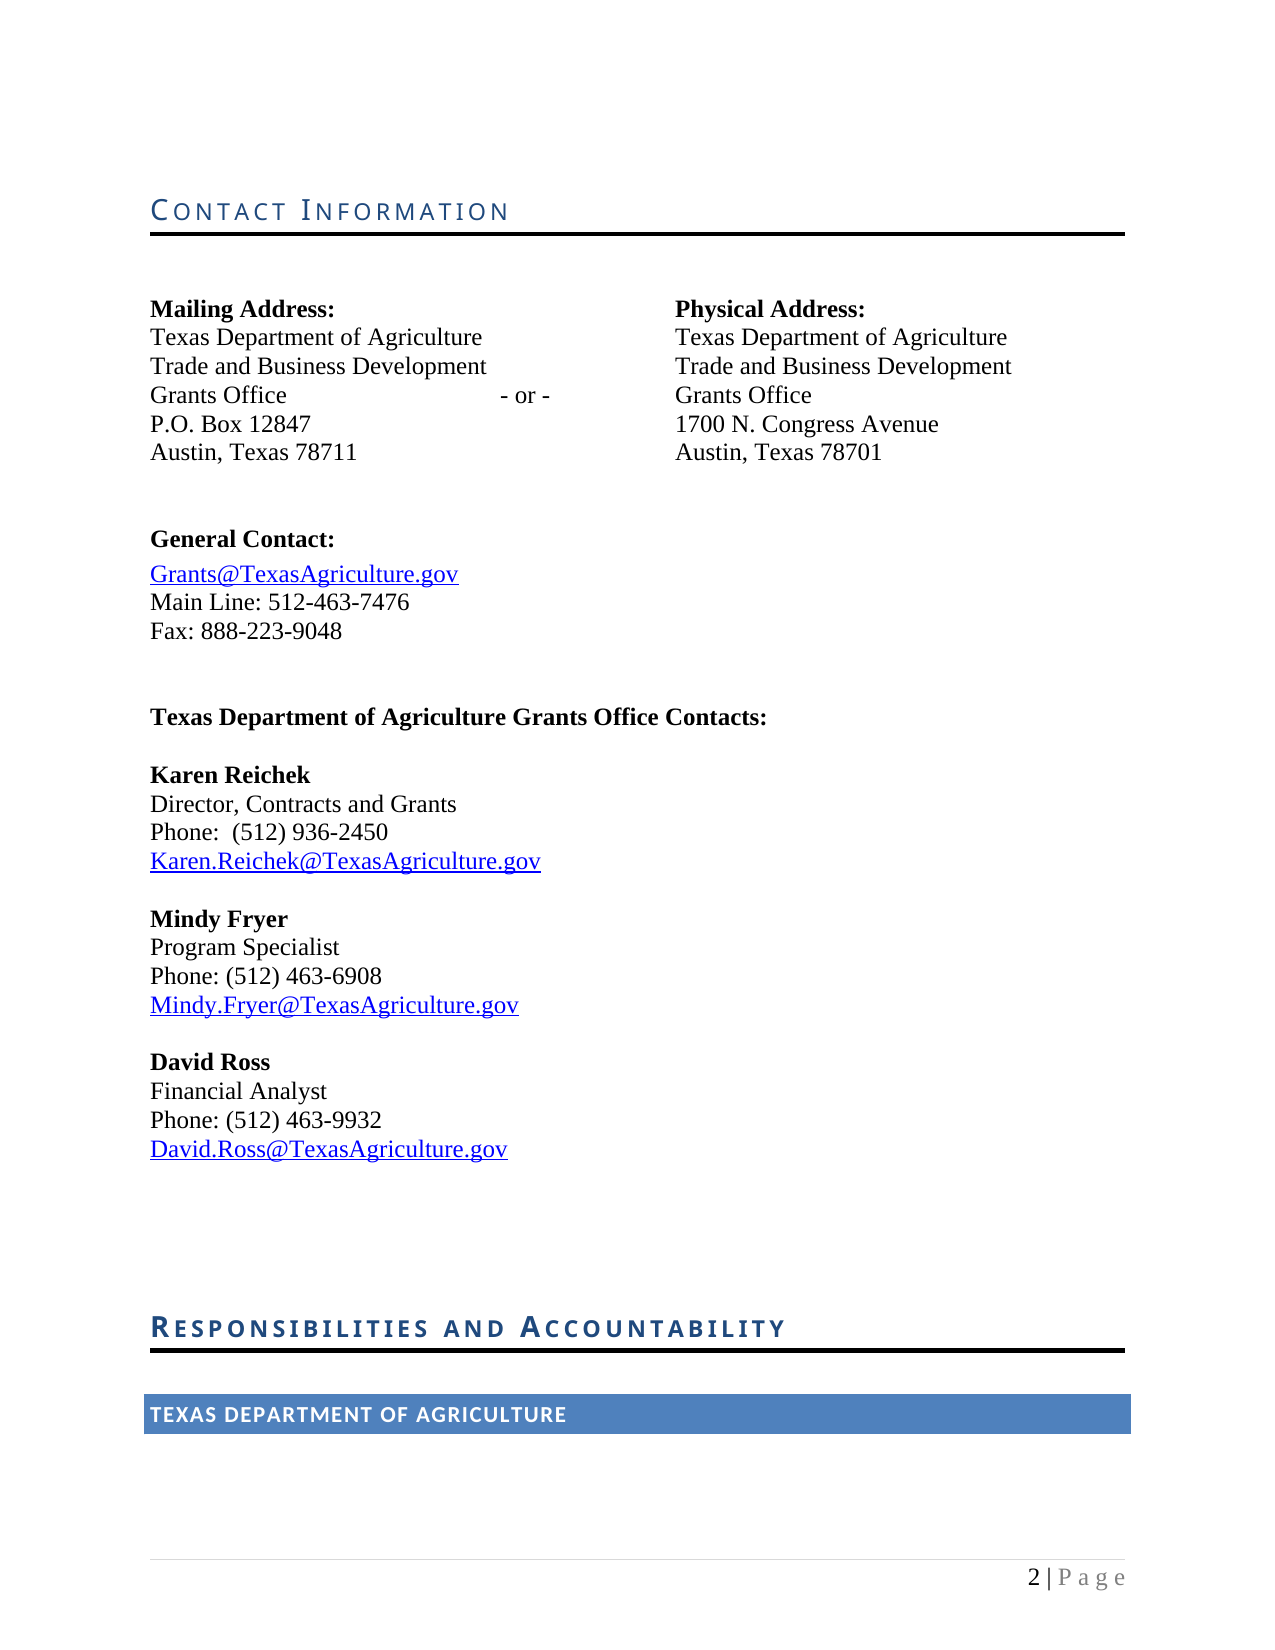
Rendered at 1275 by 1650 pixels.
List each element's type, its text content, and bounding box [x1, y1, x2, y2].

text Austin, Texas 78711 Austin, Texas 78701 [150, 437, 1125, 466]
text Mindy Fryer [150, 904, 1125, 932]
text Financial Analyst [150, 1076, 1125, 1105]
text General Contact: [150, 524, 1125, 552]
text Responsibilities and Accountability [150, 1306, 1125, 1348]
text P.O. Box 12847 1700 N. Congress Avenue [150, 409, 1125, 437]
text Fax: 888-223-9048 [150, 616, 1125, 645]
text Mailing Address: Physical Address: [150, 294, 1125, 322]
text Mindy.Fryer@TexasAgriculture.gov [150, 990, 1125, 1019]
text Phone: (512) 463-6908 [150, 961, 1125, 990]
text Phone: (512) 463-9932 [150, 1105, 1125, 1134]
text Karen.Reichek@TexasAgriculture.gov [150, 846, 1125, 875]
text Texas Department of Agriculture Texas Department of Agriculture [150, 322, 1125, 351]
text Trade and Business Development Trade and Business Development [150, 351, 1125, 380]
text Texas Department of Agriculture [150, 1400, 1125, 1428]
text Phone: (512) 936-2450 [150, 817, 1125, 846]
text Texas Department of Agriculture Grants Office Contacts: [150, 702, 1125, 731]
subtitle Contact Information [150, 190, 1125, 232]
text Program Specialist [150, 932, 1125, 961]
text Grants Office - or - Grants Office [150, 380, 1125, 409]
text David Ross [150, 1047, 1125, 1076]
text David.Ross@TexasAgriculture.gov [150, 1134, 1125, 1162]
text Director, Contracts and Grants [150, 789, 1125, 817]
text Main Line: 512-463-7476 [150, 587, 1125, 616]
text Grants@TexasAgriculture.gov [150, 559, 1125, 587]
text Karen Reichek [150, 760, 1125, 789]
